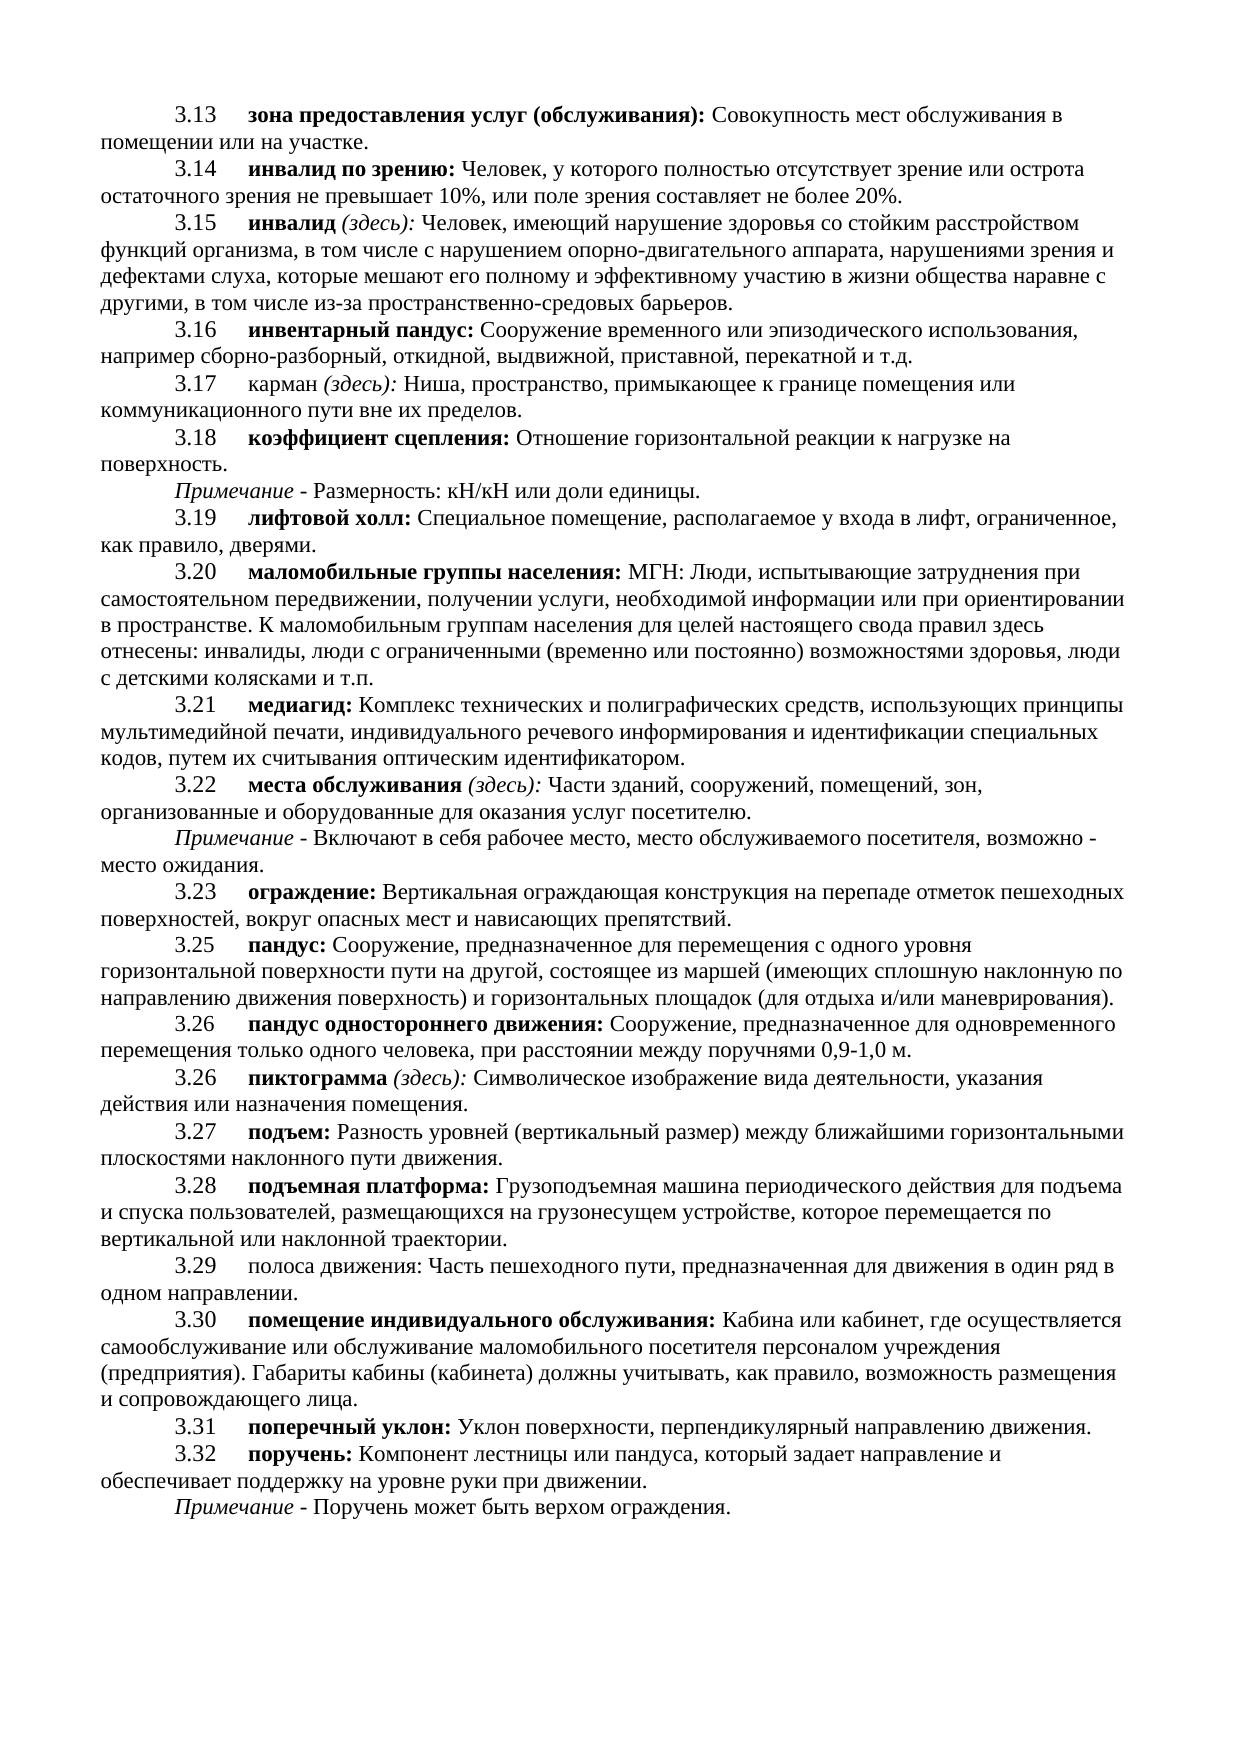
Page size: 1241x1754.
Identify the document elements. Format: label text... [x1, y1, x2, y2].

list места обслуживания (здесь): Части зданий, сооружений, помещений, зон, организованные и оборудованные для оказания услуг посетителю. [100, 771, 1128, 824]
list карман (здесь): Ниша, пространство, примыкающее к границе помещения или коммуникационного пути вне их пределов. [100, 369, 1128, 423]
list ограждение: Вертикальная ограждающая конструкция на перепаде отметок пешеходных поверхностей, вокруг опасных мест и нависающих препятствий. [100, 877, 1128, 931]
list полоса движения: Часть пешеходного пути, предназначенная для движения в один ряд в одном направлении. [100, 1251, 1128, 1305]
list коэффициент сцепления: Отношение горизонтальной реакции к нагрузке на поверхность. [100, 423, 1128, 477]
text Примечание - Включают в себя рабочее место, место обслуживаемого посетителя, возможно - место ожидания. [100, 824, 1128, 877]
text Примечание - Размерность: кН/кН или доли единицы. [100, 477, 1128, 503]
list инвалид по зрению: Человек, у которого полностью отсутствует зрение или острота остаточного зрения не превышает 10%, или поле зрения составляет не более 20%. [100, 154, 1128, 208]
list подъемная платформа: Грузоподъемная машина периодического действия для подъема и спуска пользователей, размещающихся на грузонесущем устройстве, которое перемещается по вертикальной или наклонной траектории. [100, 1171, 1128, 1251]
list подъем: Разность уровней (вертикальный размер) между ближайшими горизонтальными плоскостями наклонного пути движения. [100, 1117, 1128, 1171]
list медиагид: Комплекс технических и полиграфических средств, использующих принципы мультимедийной печати, индивидуального речевого информирования и идентификации специальных кодов, путем их считывания оптическим идентификатором. [100, 690, 1128, 771]
text Примечание - Поручень может быть верхом ограждения. [100, 1493, 1128, 1520]
list поперечный уклон: Уклон поверхности, перпендикулярный направлению движения. [100, 1412, 1128, 1439]
list пандус: Сооружение, предназначенное для перемещения с одного уровня горизонтальной поверхности пути на другой, состоящее из маршей (имеющих сплошную наклонную по направлению движения поверхность) и горизонтальных площадок (для отдыха и/или маневрирования). [100, 931, 1128, 1010]
list помещение индивидуального обслуживания: Кабина или кабинет, где осуществляется самообслуживание или обслуживание маломобильного посетителя персоналом учреждения (предприятия). Габариты кабины (кабинета) должны учитывать, как правило, возможность размещения и сопровождающего лица. [100, 1305, 1128, 1412]
list пиктограмма (здесь): Символическое изображение вида деятельности, указания действия или назначения помещения. [100, 1063, 1128, 1117]
list пандус одностороннего движения: Сооружение, предназначенное для одновременного перемещения только одного человека, при расстоянии между поручнями 0,9-1,0 м. [100, 1010, 1128, 1063]
list инвалид (здесь): Человек, имеющий нарушение здоровья со стойким расстройством функций организма, в том числе с нарушением опорно-двигательного аппарата, нарушениями зрения и дефектами слуха, которые мешают его полному и эффективному участию в жизни общества наравне с другими, в том числе из-за пространственно-средовых барьеров. [100, 208, 1128, 315]
list инвентарный пандус: Сооружение временного или эпизодического использования, например сборно-разборный, откидной, выдвижной, приставной, перекатной и т.д. [100, 315, 1128, 369]
list маломобильные группы населения: МГН: Люди, испытывающие затруднения при самостоятельном передвижении, получении услуги, необходимой информации или при ориентировании в пространстве. К маломобильным группам населения для целей настоящего свода правил здесь отнесены: инвалиды, люди с ограниченными (временно или постоянно) возможностями здоровья, люди с детскими колясками и т.п. [100, 557, 1128, 690]
list лифтовой холл: Специальное помещение, располагаемое у входа в лифт, ограниченное, как правило, дверями. [100, 503, 1128, 557]
list поручень: Компонент лестницы или пандуса, который задает направление и обеспечивает поддержку на уровне руки при движении. [100, 1439, 1128, 1493]
list зона предоставления услуг (обслуживания): Совокупность мест обслуживания в помещении или на участке. [100, 100, 1128, 154]
